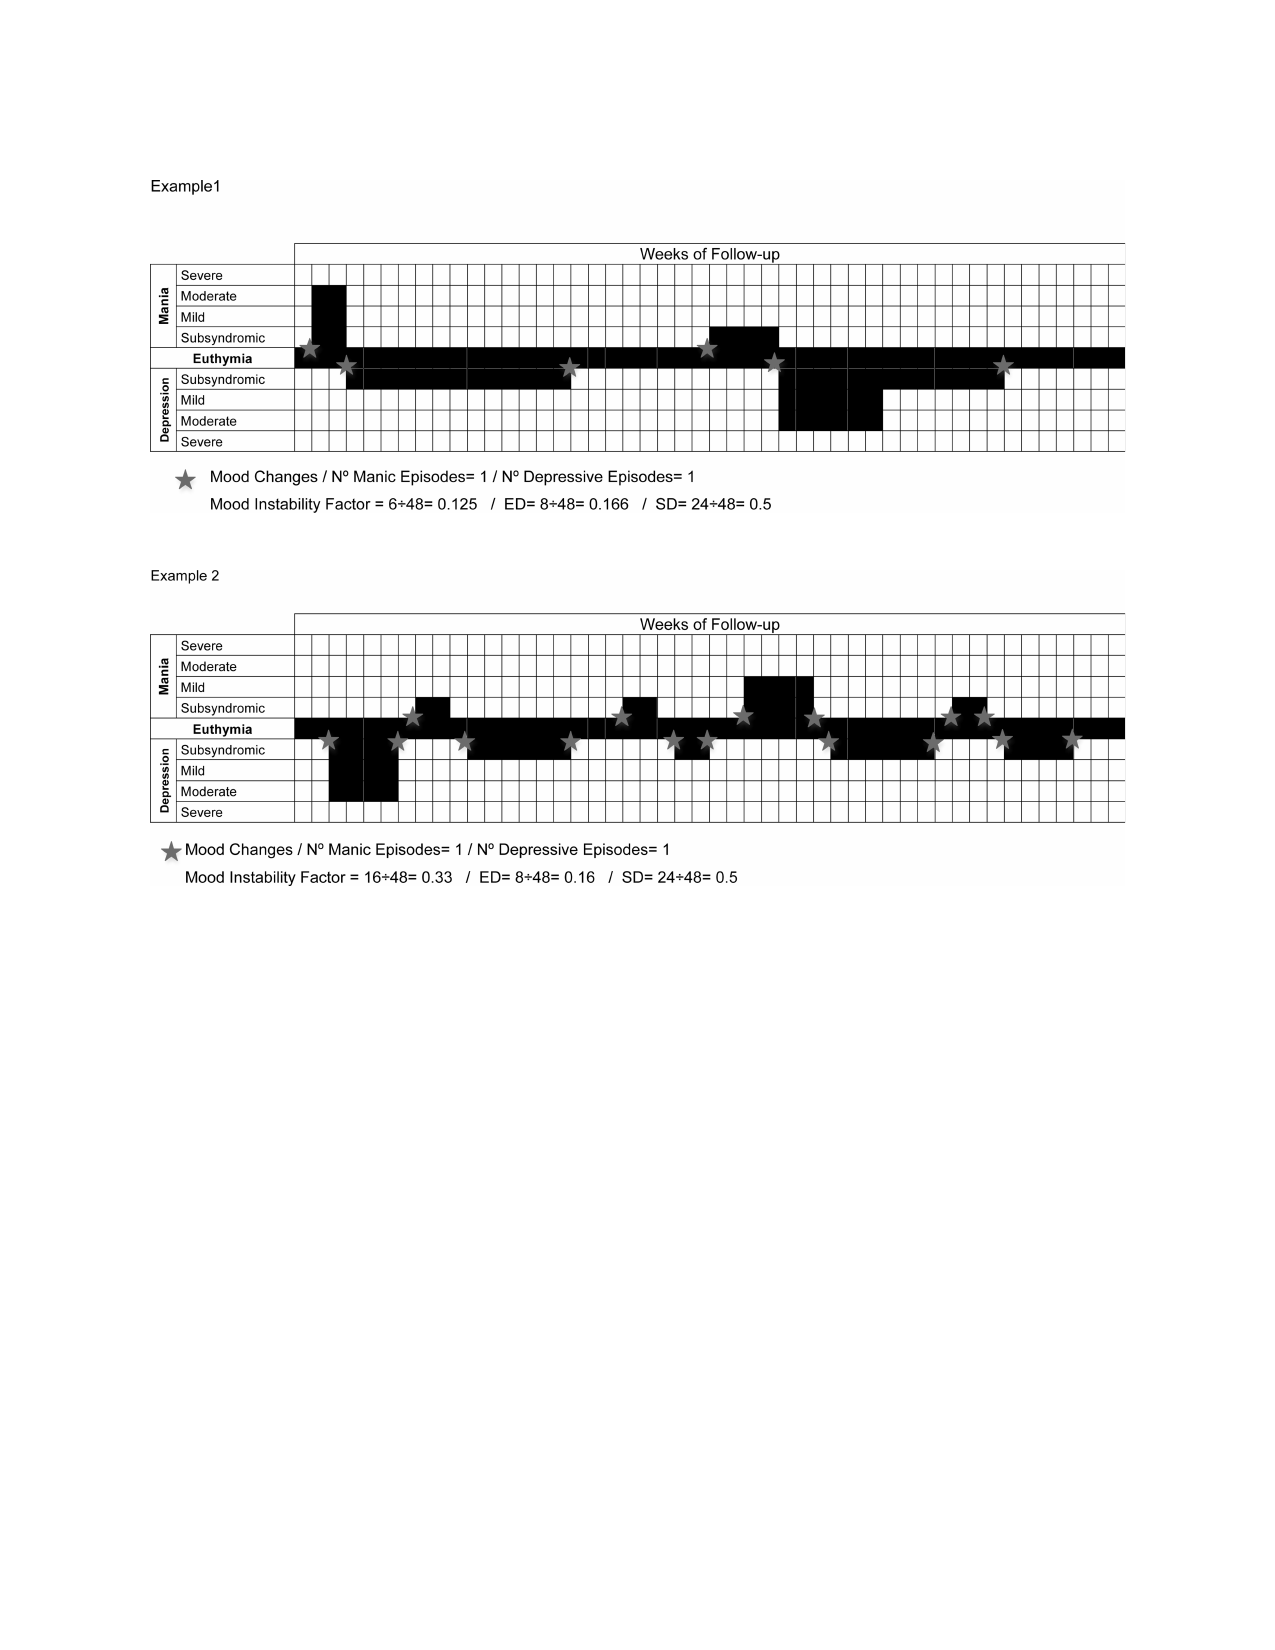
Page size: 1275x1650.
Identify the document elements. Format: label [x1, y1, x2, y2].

picture [150, 570, 1125, 886]
picture [150, 180, 1125, 513]
